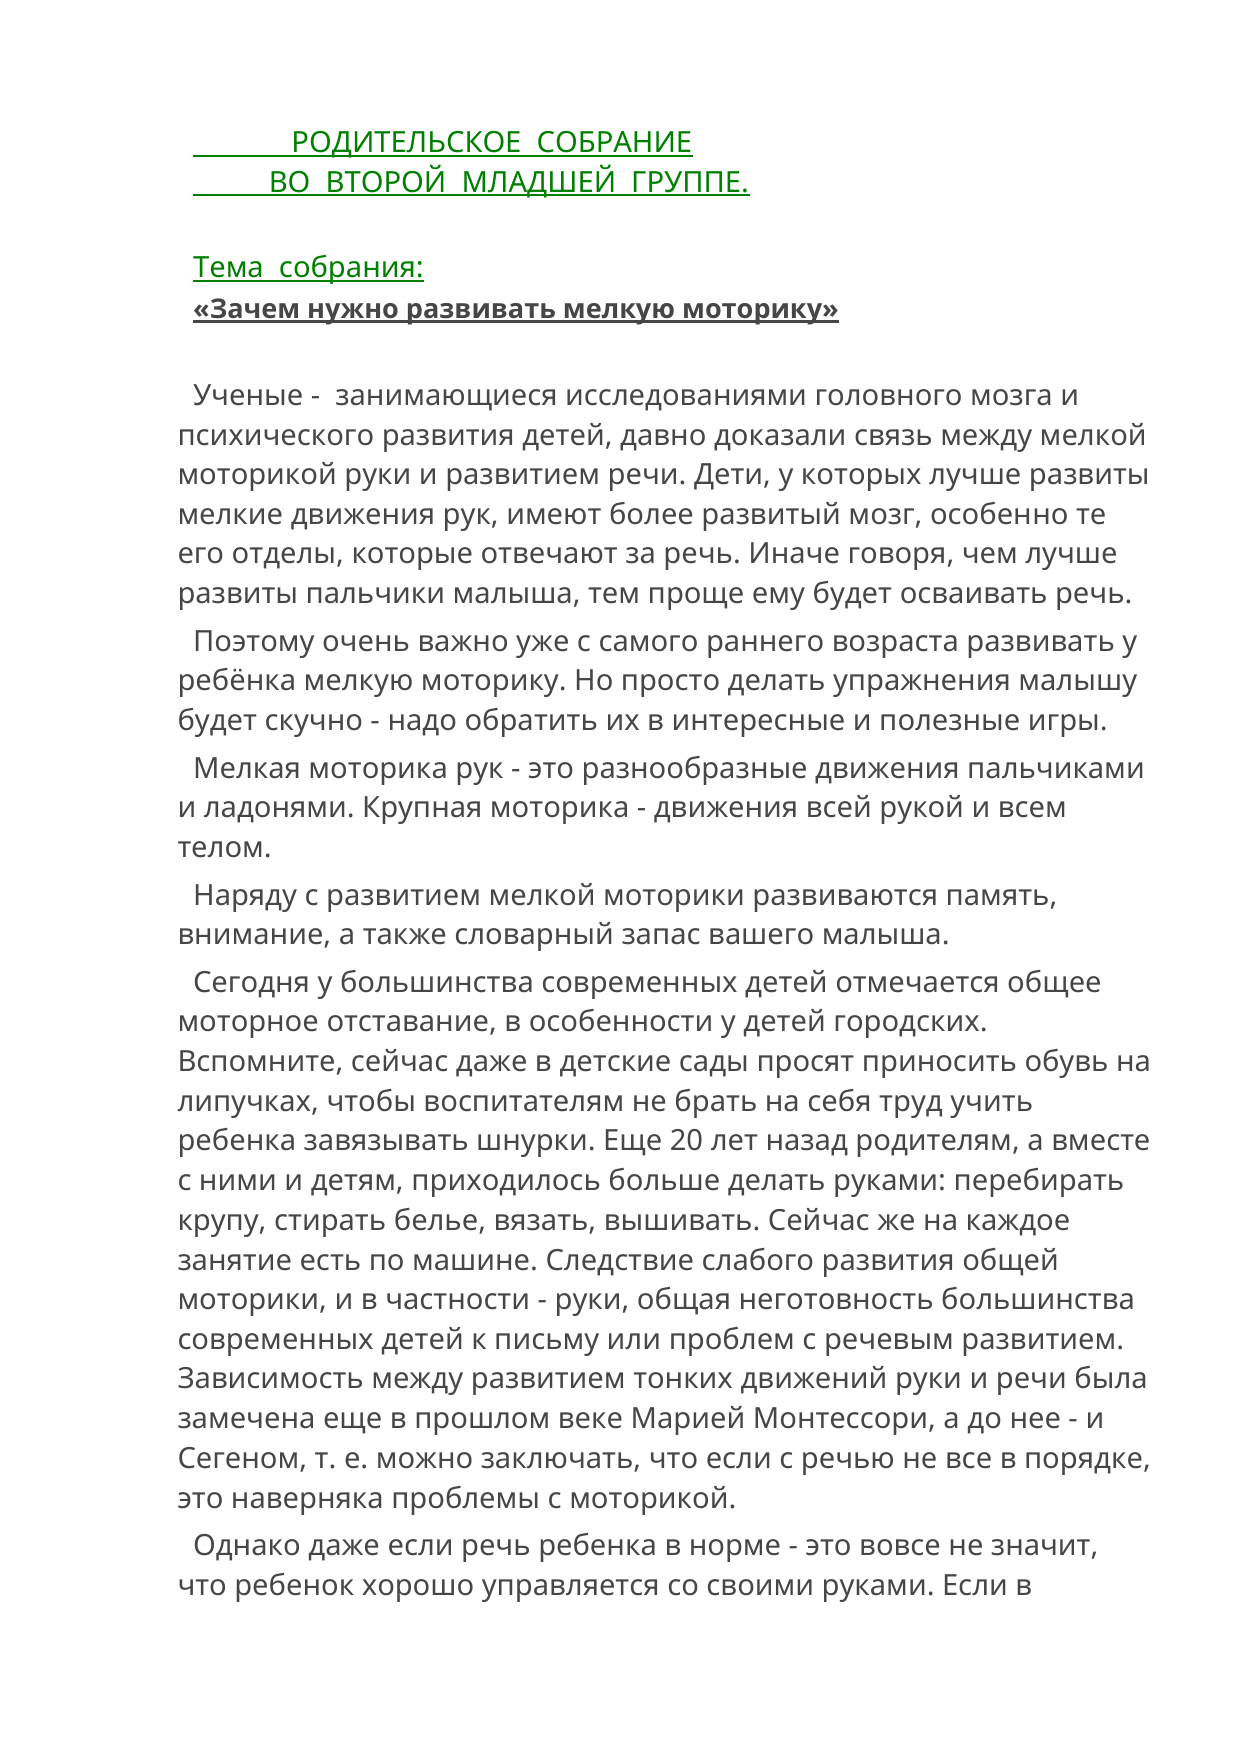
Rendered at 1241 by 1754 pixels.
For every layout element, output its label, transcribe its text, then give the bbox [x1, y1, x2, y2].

text Поэтому очень важно уже с самого раннего возраста развивать у ребёнка мелкую моторику. Но просто делать упражнения малышу будет скучно - надо обратить их в интересные и полезные игры. [177, 620, 1152, 739]
text Наряду с развитием мелкой моторики развиваются память, внимание, а также словарный запас вашего малыша. [177, 874, 1152, 953]
text РОДИТЕЛЬСКОЕ СОБРАНИЕ ВО ВТОРОЙ МЛАДШЕЙ ГРУППЕ. [193, 121, 1136, 201]
text «Зачем нужно развивать мелкую моторику» [193, 289, 1136, 326]
text Ученые - занимающиеся исследованиями головного мозга и психического развития детей, давно доказали связь между мелкой моторикой руки и развитием речи. Дети, у которых лучше развиты мелкие движения рук, имеют более развитый мозг, особенно те его отделы, которые отвечают за речь. Иначе говоря, чем лучше развиты пальчики малыша, тем проще ему будет осваивать речь. [177, 374, 1152, 612]
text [177, 1524, 1152, 1604]
text Тема собрания: [193, 247, 1136, 286]
text Мелкая моторика рук - это разнообразные движения пальчиками и ладонями. Крупная моторика - движения всей рукой и всем телом. [177, 747, 1152, 866]
text Сегодня у большинства современных детей отмечается общее моторное отставание, в особенности у детей городских. Вспомните, сейчас даже в детские сады просят приносить обувь на липучках, чтобы воспитателям не брать на себя труд учить ребенка завязывать шнурки. Еще 20 лет назад родителям, а вместе с ними и детям, приходилось больше делать руками: перебирать крупу, стирать белье, вязать, вышивать. Сейчас же на каждое занятие есть по машине. Следствие слабого развития общей моторики, и в частности - руки, общая неготовность большинства современных детей к письму или проблем с речевым развитием. Зависимость между развитием тонких движений руки и речи была замечена еще в прошлом веке Марией Монтессори, а до нее - и Сегеном, т. е. можно заключать, что если с речью не все в порядке, это наверняка проблемы с моторикой. [177, 961, 1152, 1517]
